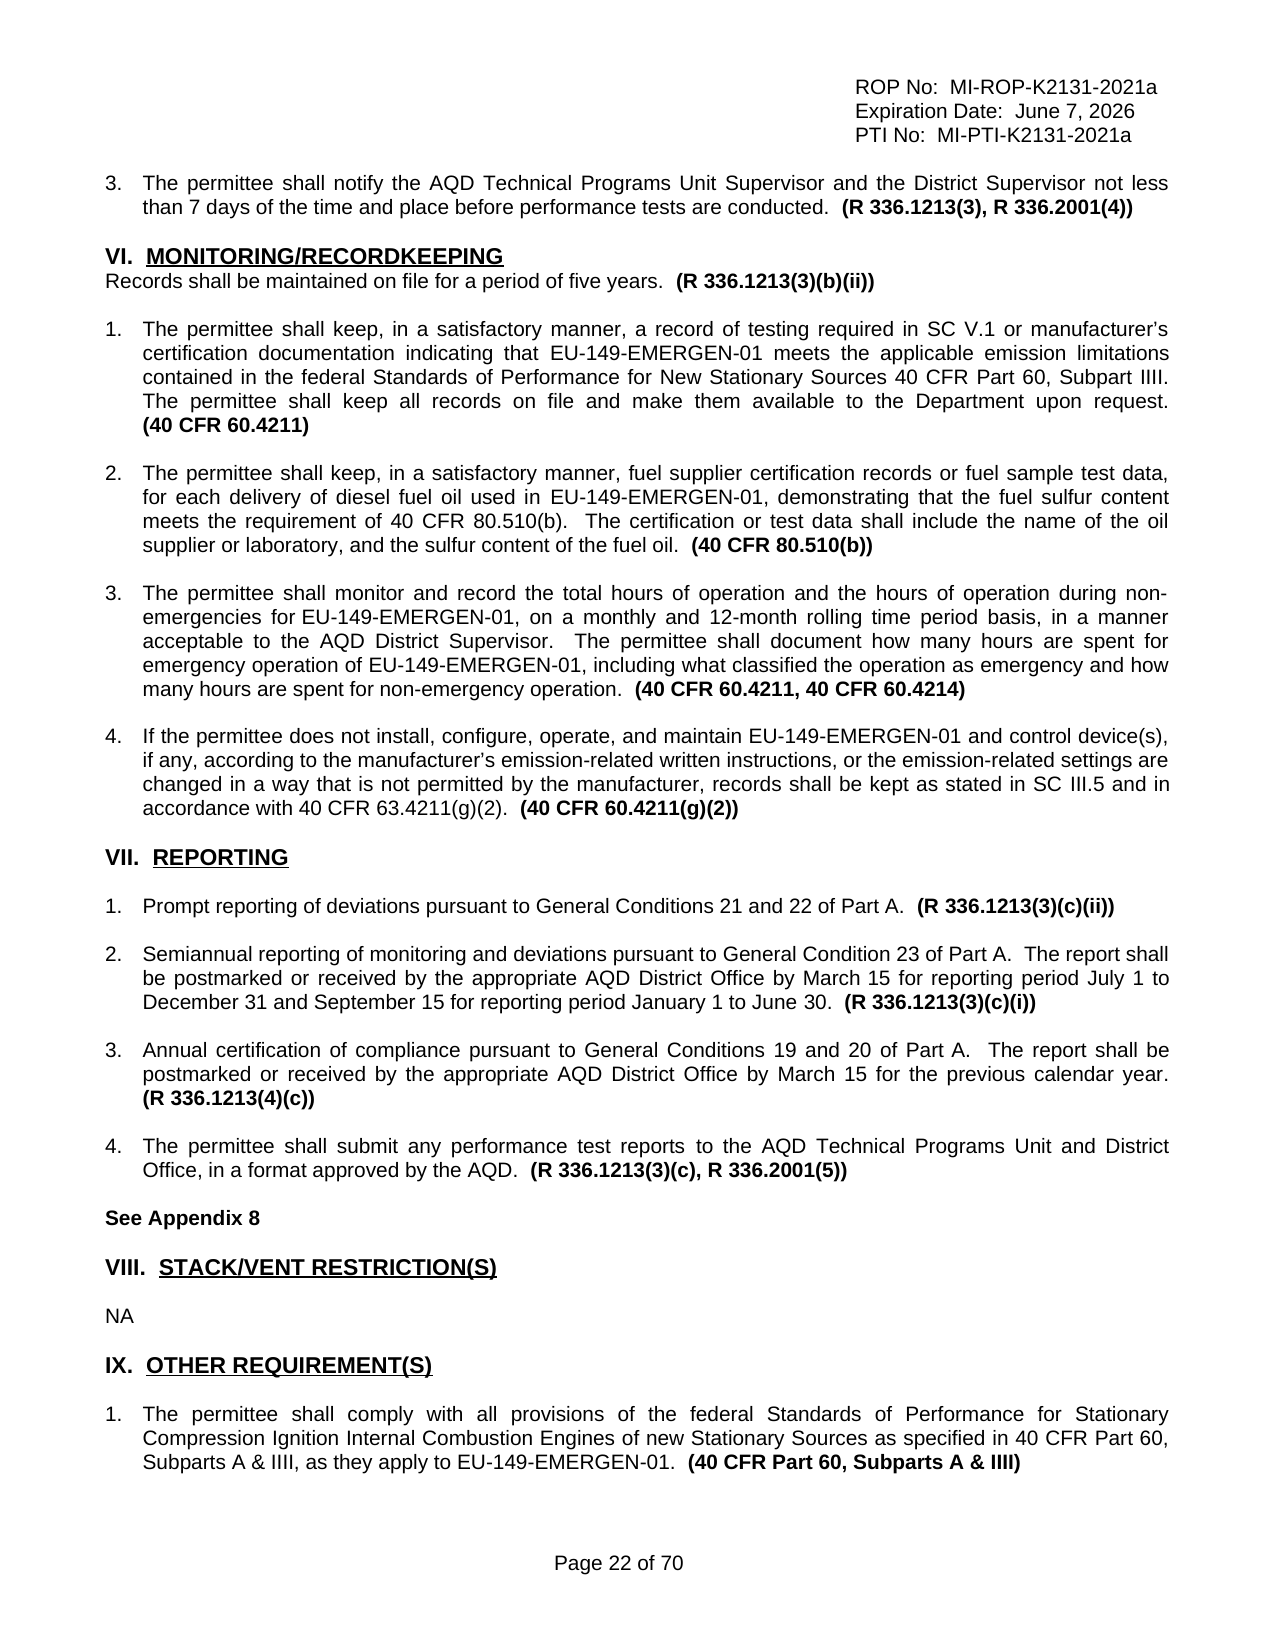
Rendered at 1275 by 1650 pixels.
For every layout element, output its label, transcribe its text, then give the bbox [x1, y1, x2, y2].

list The permittee shall submit any performance test reports to the AQD Technical Programs Unit and District Office, in a format approved by the AQD. (R 336.1213(3)(c), R 336.2001(5)) [105, 1134, 1170, 1182]
text IX. OTHER REQUIREMENT(S) [105, 1352, 1170, 1378]
text 1. The permittee shall keep, in a satisfactory manner, a record of testing required in SC V.1 or manufacturer’s certification documentation indicating that EU-149-EMERGEN-01 meets the applicable emission limitations contained in the federal Standards of Performance for New Stationary Sources 40 CFR Part 60, Subpart IIII. The permittee shall keep all records on file and make them available to the Department upon request. (40 CFR 60.4211) [105, 317, 1170, 437]
text NA [105, 1304, 1170, 1328]
list The permittee shall comply with all provisions of the federal Standards of Performance for Stationary Compression Ignition Internal Combustion Engines of new Stationary Sources as specified in 40 CFR Part 60, Subparts A & IIII, as they apply to EU-149-EMERGEN-01. (40 CFR Part 60, Subparts A & IIII) [105, 1402, 1170, 1474]
text Records shall be maintained on file for a period of five years. (R 336.1213(3)(b)(ii)) [105, 269, 1170, 293]
text 3. The permittee shall monitor and record the total hours of operation and the hours of operation during non-emergencies for EU-149-EMERGEN-01, on a monthly and 12-month rolling time period basis, in a manner acceptable to the AQD District Supervisor. The permittee shall document how many hours are spent for emergency operation of EU-149-EMERGEN-01, including what classified the operation as emergency and how many hours are spent for non-emergency operation. (40 CFR 60.4211, 40 CFR 60.4214) [105, 581, 1170, 700]
list 4. If the permittee does not install, configure, operate, and maintain EU-149-EMERGEN-01 and control device(s), if any, according to the manufacturer’s emission-related written instructions, or the emission-related settings are changed in a way that is not permitted by the manufacturer, records shall be kept as stated in SC III.5 and in accordance with 40 CFR 63.4211(g)(2). (40 CFR 60.4211(g)(2)) [105, 724, 1170, 820]
text 2. Semiannual reporting of monitoring and deviations pursuant to General Condition 23 of Part A. The report shall be postmarked or received by the appropriate AQD District Office by March 15 for reporting period July 1 to December 31 and September 15 for reporting period January 1 to June 30. (R 336.1213(3)(c)(i)) [105, 942, 1170, 1014]
text 1. Prompt reporting of deviations pursuant to General Conditions 21 and 22 of Part A. (R 336.1213(3)(c)(ii)) [105, 894, 1170, 918]
text See Appendix 8 [105, 1206, 1170, 1230]
text VII. REPORTING [105, 844, 1170, 870]
text 3. The permittee shall notify the AQD Technical Programs Unit Supervisor and the District Supervisor not less than 7 days of the time and place before performance tests are conducted. (R 336.1213(3), R 336.2001(4)) [105, 171, 1170, 219]
text VIII. STACK/VENT RESTRICTION(S) [105, 1254, 1170, 1280]
text VI. MONITORING/RECORDKEEPING [105, 243, 1170, 269]
text 3. Annual certification of compliance pursuant to General Conditions 19 and 20 of Part A. The report shall be postmarked or received by the appropriate AQD District Office by March 15 for the previous calendar year. (R 336.1213(4)(c)) [105, 1038, 1170, 1110]
text 2. The permittee shall keep, in a satisfactory manner, fuel supplier certification records or fuel sample test data, for each delivery of diesel fuel oil used in EU-149-EMERGEN-01, demonstrating that the fuel sulfur content meets the requirement of 40 CFR 80.510(b). The certification or test data shall include the name of the oil supplier or laboratory, and the sulfur content of the fuel oil. (40 CFR 80.510(b)) [105, 461, 1170, 557]
